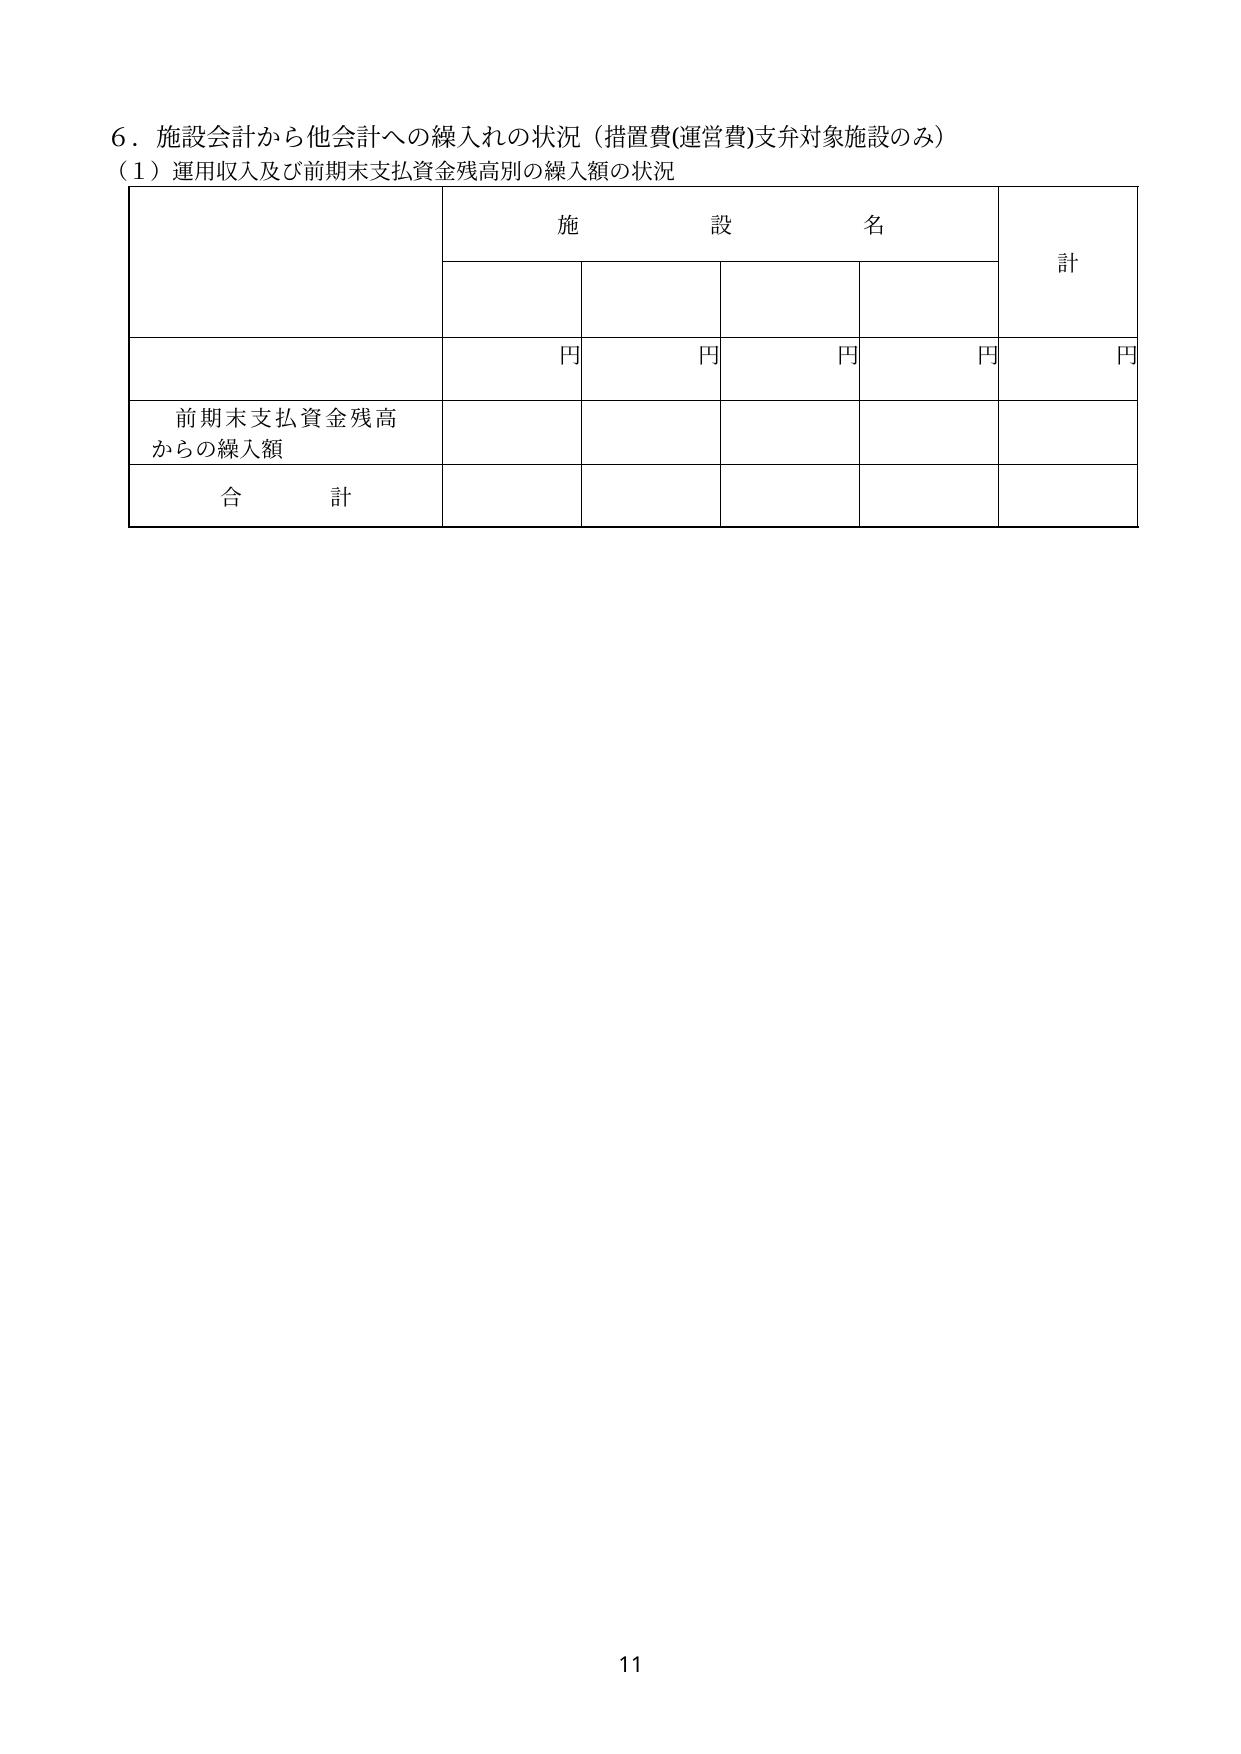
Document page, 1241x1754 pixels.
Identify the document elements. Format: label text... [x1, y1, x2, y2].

table_cell 合 計 [130, 465, 442, 526]
table_cell [860, 401, 998, 464]
table_cell [130, 338, 442, 400]
table_cell 前期末支払資金残高 からの繰入額 [130, 401, 442, 464]
table_cell [443, 262, 581, 337]
table_cell [860, 262, 998, 337]
table_cell [999, 401, 1137, 464]
table_cell 円 [443, 338, 581, 400]
table_cell [999, 465, 1137, 526]
table_cell [582, 262, 720, 337]
table_header [130, 187, 442, 337]
text ６．施設会計から他会計への繰入れの状況（措置費(運営費)支弁対象施設のみ） [106, 118, 1019, 154]
table_cell [443, 465, 581, 526]
table_cell [582, 401, 720, 464]
table_cell 円 [721, 338, 859, 400]
table_cell [721, 465, 859, 526]
table_cell [582, 465, 720, 526]
table_cell [721, 262, 859, 337]
text （１）運用収入及び前期末支払資金残高別の繰入額の状況 [106, 154, 1019, 186]
table_cell 円 [582, 338, 720, 400]
table_cell [860, 465, 998, 526]
table_header 計 [999, 187, 1137, 337]
table_header 施 設 名 [443, 187, 998, 261]
table_cell [721, 401, 859, 464]
table_cell 円 [860, 338, 998, 400]
table_cell [443, 401, 581, 464]
table_cell 円 [999, 338, 1137, 400]
